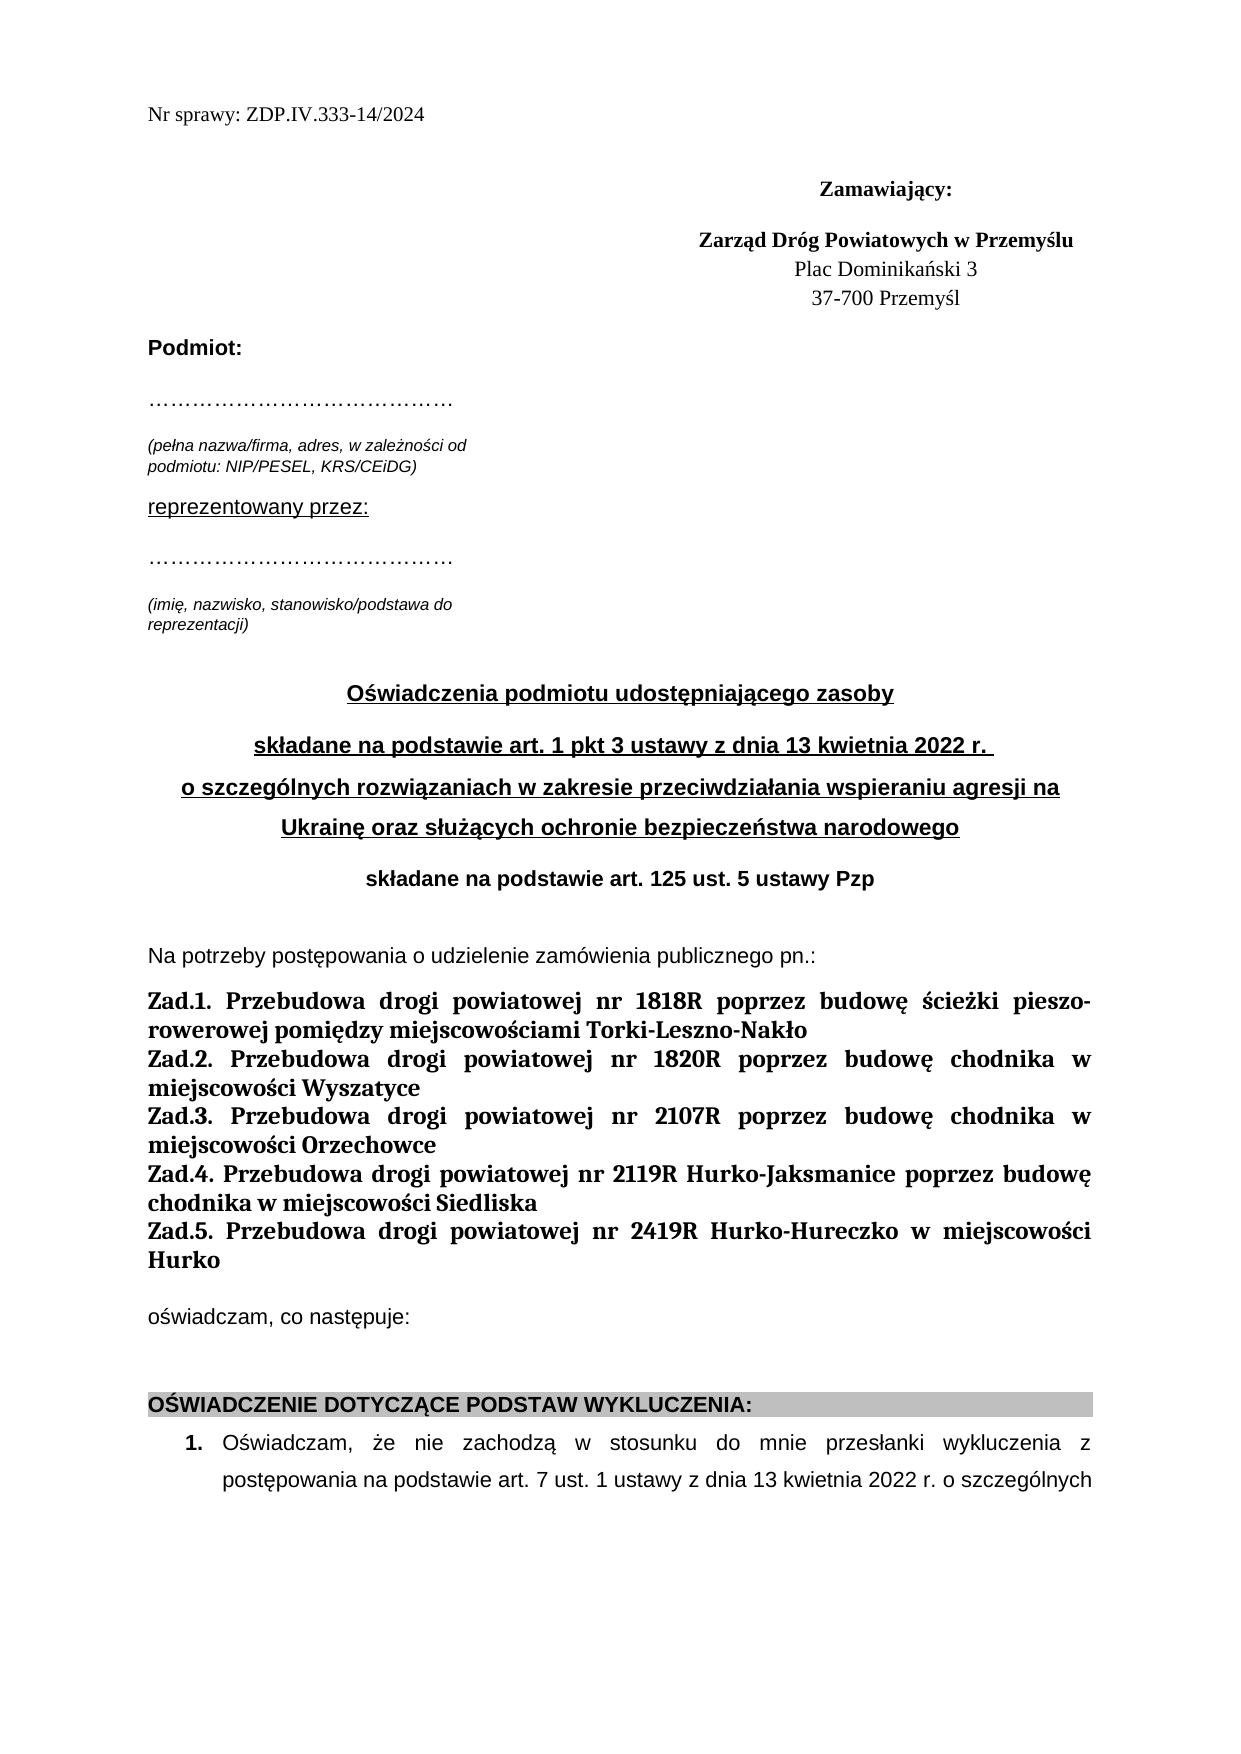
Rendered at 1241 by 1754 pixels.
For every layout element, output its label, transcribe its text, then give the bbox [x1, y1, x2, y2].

text o szczególnych rozwiązaniach w zakresie przeciwdziałania wspieraniu agresji na Ukrainę oraz służących ochronie bezpieczeństwa narodowego [148, 774, 1093, 840]
text 37-700 Przemyśl [679, 284, 1093, 310]
text Zad.4. Przebudowa drogi powiatowej nr 2119R Hurko-Jaksmanice poprzez budowę chodnika w miejscowości Siedliska [148, 1160, 1093, 1217]
text Podmiot: [148, 335, 1093, 360]
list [185, 1429, 1093, 1492]
text Oświadczenia podmiotu udostępniającego zasoby [148, 680, 1093, 706]
text OŚWIADCZENIE DOTYCZĄCE PODSTAW WYKLUCZENIA: [148, 1392, 1093, 1417]
text (imię, nazwisko, stanowisko/podstawa do reprezentacji) [148, 594, 472, 634]
text Zamawiający: [679, 176, 1093, 201]
text oświadczam, co następuje: [148, 1303, 1093, 1329]
text reprezentowany przez: [148, 494, 1093, 519]
text Zad.5. Przebudowa drogi powiatowej nr 2419R Hurko-Hureczko w miejscowości Hurko [148, 1217, 1093, 1275]
text Zad.3. Przebudowa drogi powiatowej nr 2107R poprzez budowę chodnika w miejscowości Orzechowce [148, 1102, 1093, 1160]
text Zarząd Dróg Powiatowych w Przemyślu [679, 227, 1093, 252]
text składane na podstawie art. 125 ust. 5 ustawy Pzp [148, 866, 1093, 891]
text Zad.2. Przebudowa drogi powiatowej nr 1820R poprzez budowę chodnika w miejscowości Wyszatyce [148, 1045, 1093, 1102]
text Nr sprawy: ZDP.IV.333-14/2024 [148, 102, 1093, 126]
text (pełna nazwa/firma, adres, w zależności od podmiotu: NIP/PESEL, KRS/CEiDG) [148, 436, 472, 476]
text składane na podstawie art. 1 pkt 3 ustawy z dnia 13 kwietnia 2022 r. [148, 732, 1093, 758]
text …………………………………… [148, 385, 472, 411]
text …………………………………… [148, 544, 472, 569]
text Zad.1. Przebudowa drogi powiatowej nr 1818R poprzez budowę ścieżki pieszo-rowerowej pomiędzy miejscowościami Torki-Leszno-Nakło [148, 987, 1093, 1045]
text Na potrzeby postępowania o udzielenie zamówienia publicznego pn.: [148, 943, 1093, 968]
text Plac Dominikański 3 [679, 256, 1093, 281]
